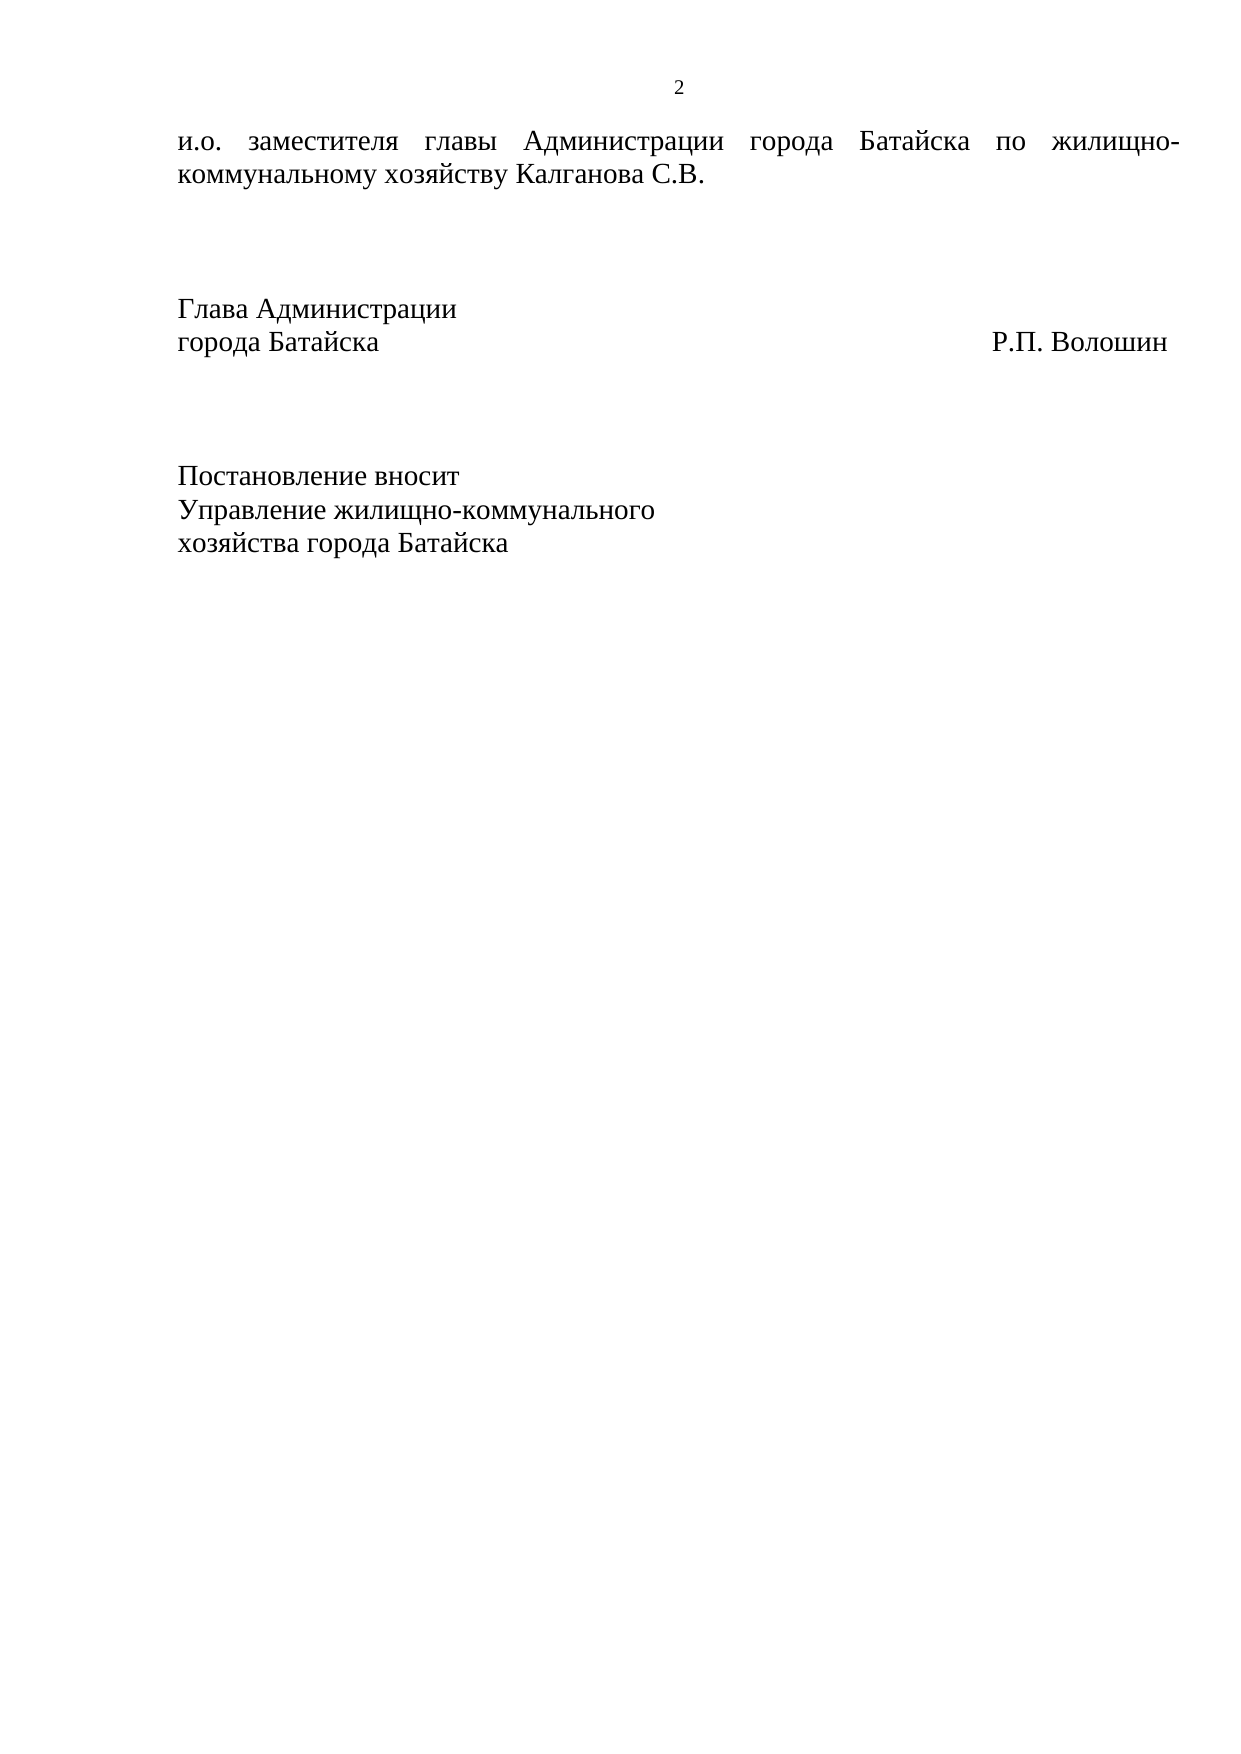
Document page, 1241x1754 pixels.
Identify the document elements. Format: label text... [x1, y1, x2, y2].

text Глава Администрации [177, 291, 1181, 324]
text города Батайска Р.П. Волошин [177, 324, 1181, 358]
text Постановление вносит [177, 458, 1181, 492]
text Управление жилищно-коммунального [177, 492, 1181, 526]
text и.о. заместителя главы Администрации города Батайска по жилищно-коммунальному хозяйству Калганова С.В. [177, 123, 1181, 190]
text хозяйства города Батайска [177, 526, 1181, 559]
